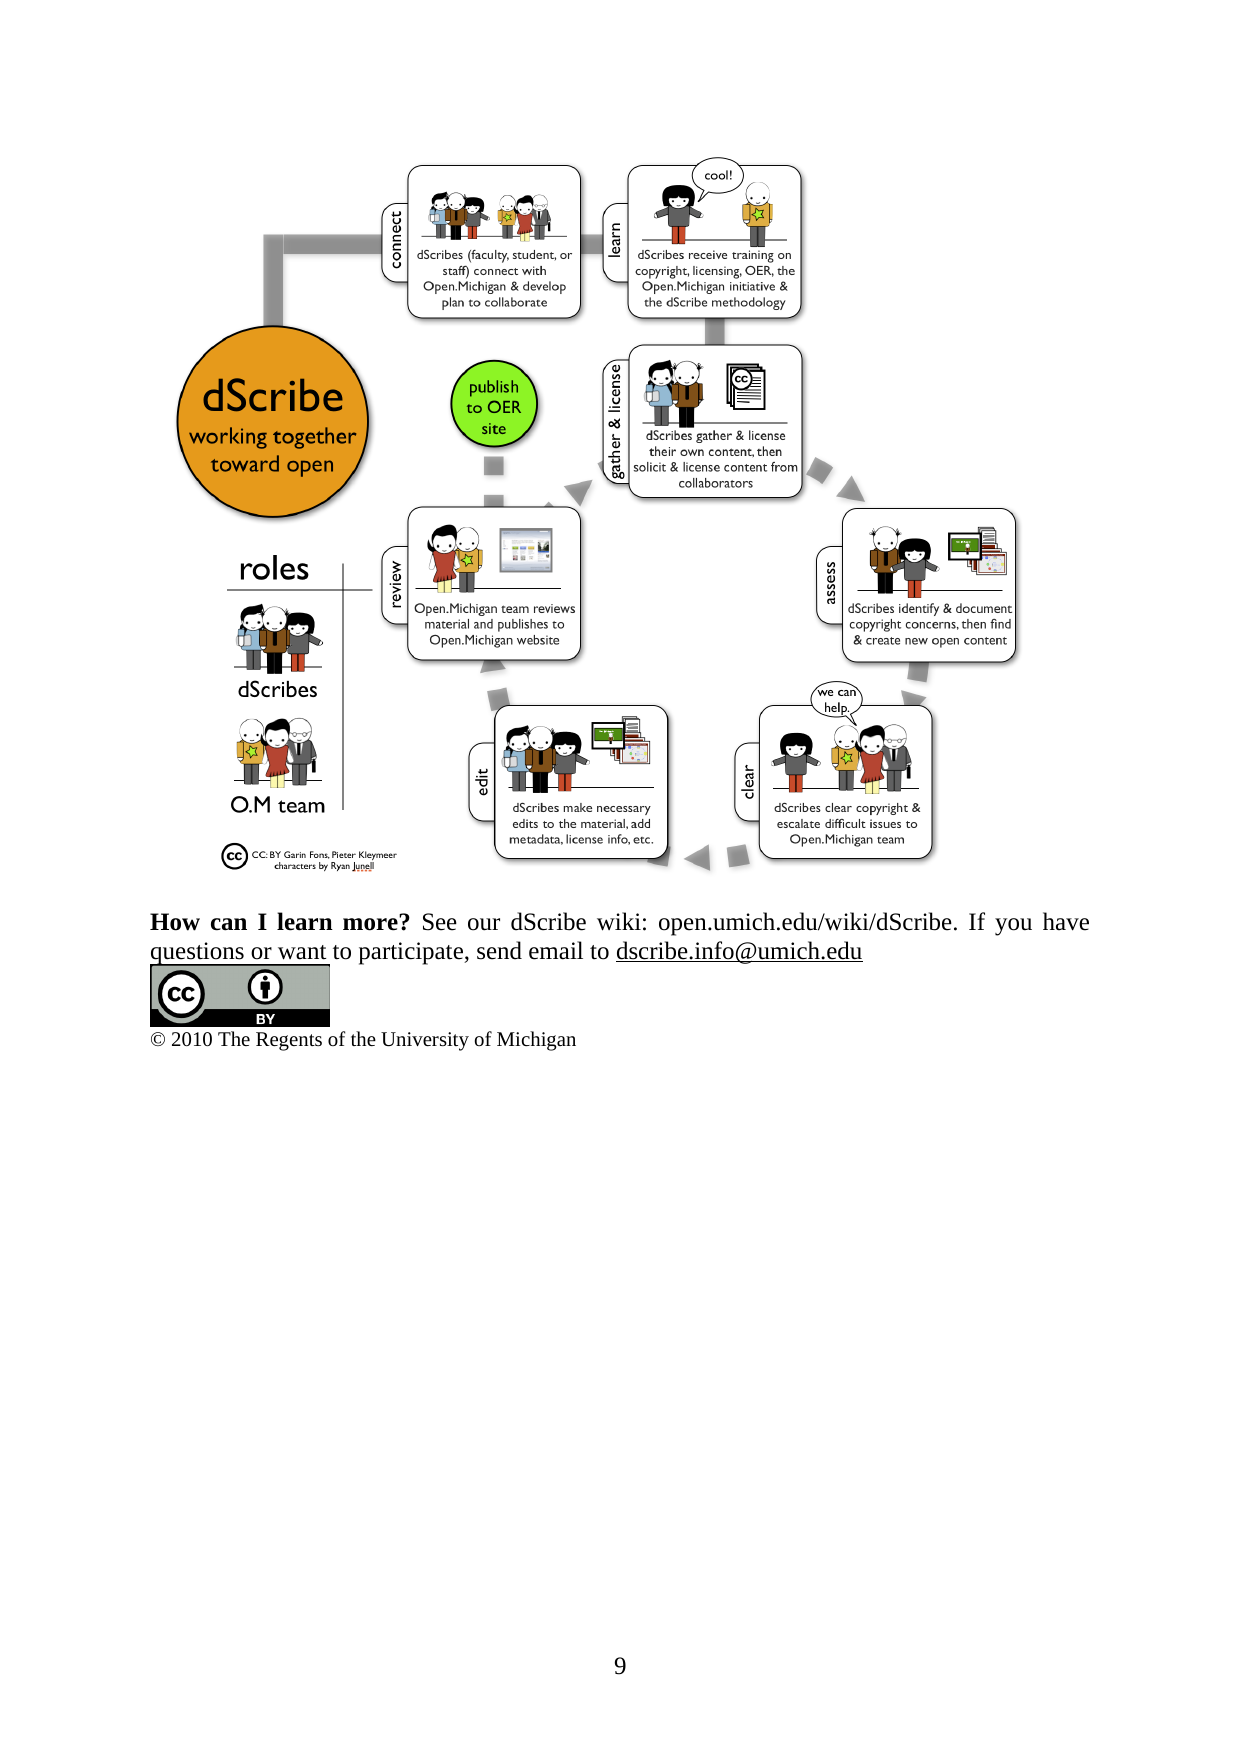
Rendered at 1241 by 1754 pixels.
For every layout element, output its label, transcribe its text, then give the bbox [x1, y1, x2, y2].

text How can I learn more? See our dScribe wiki: open.umich.edu/wiki/dScribe. If you have questions or want to participate, send email to dscribe.info@umich.edu [150, 907, 1090, 964]
text © 2010 The Regents of the University of Michigan [150, 1027, 1090, 1051]
